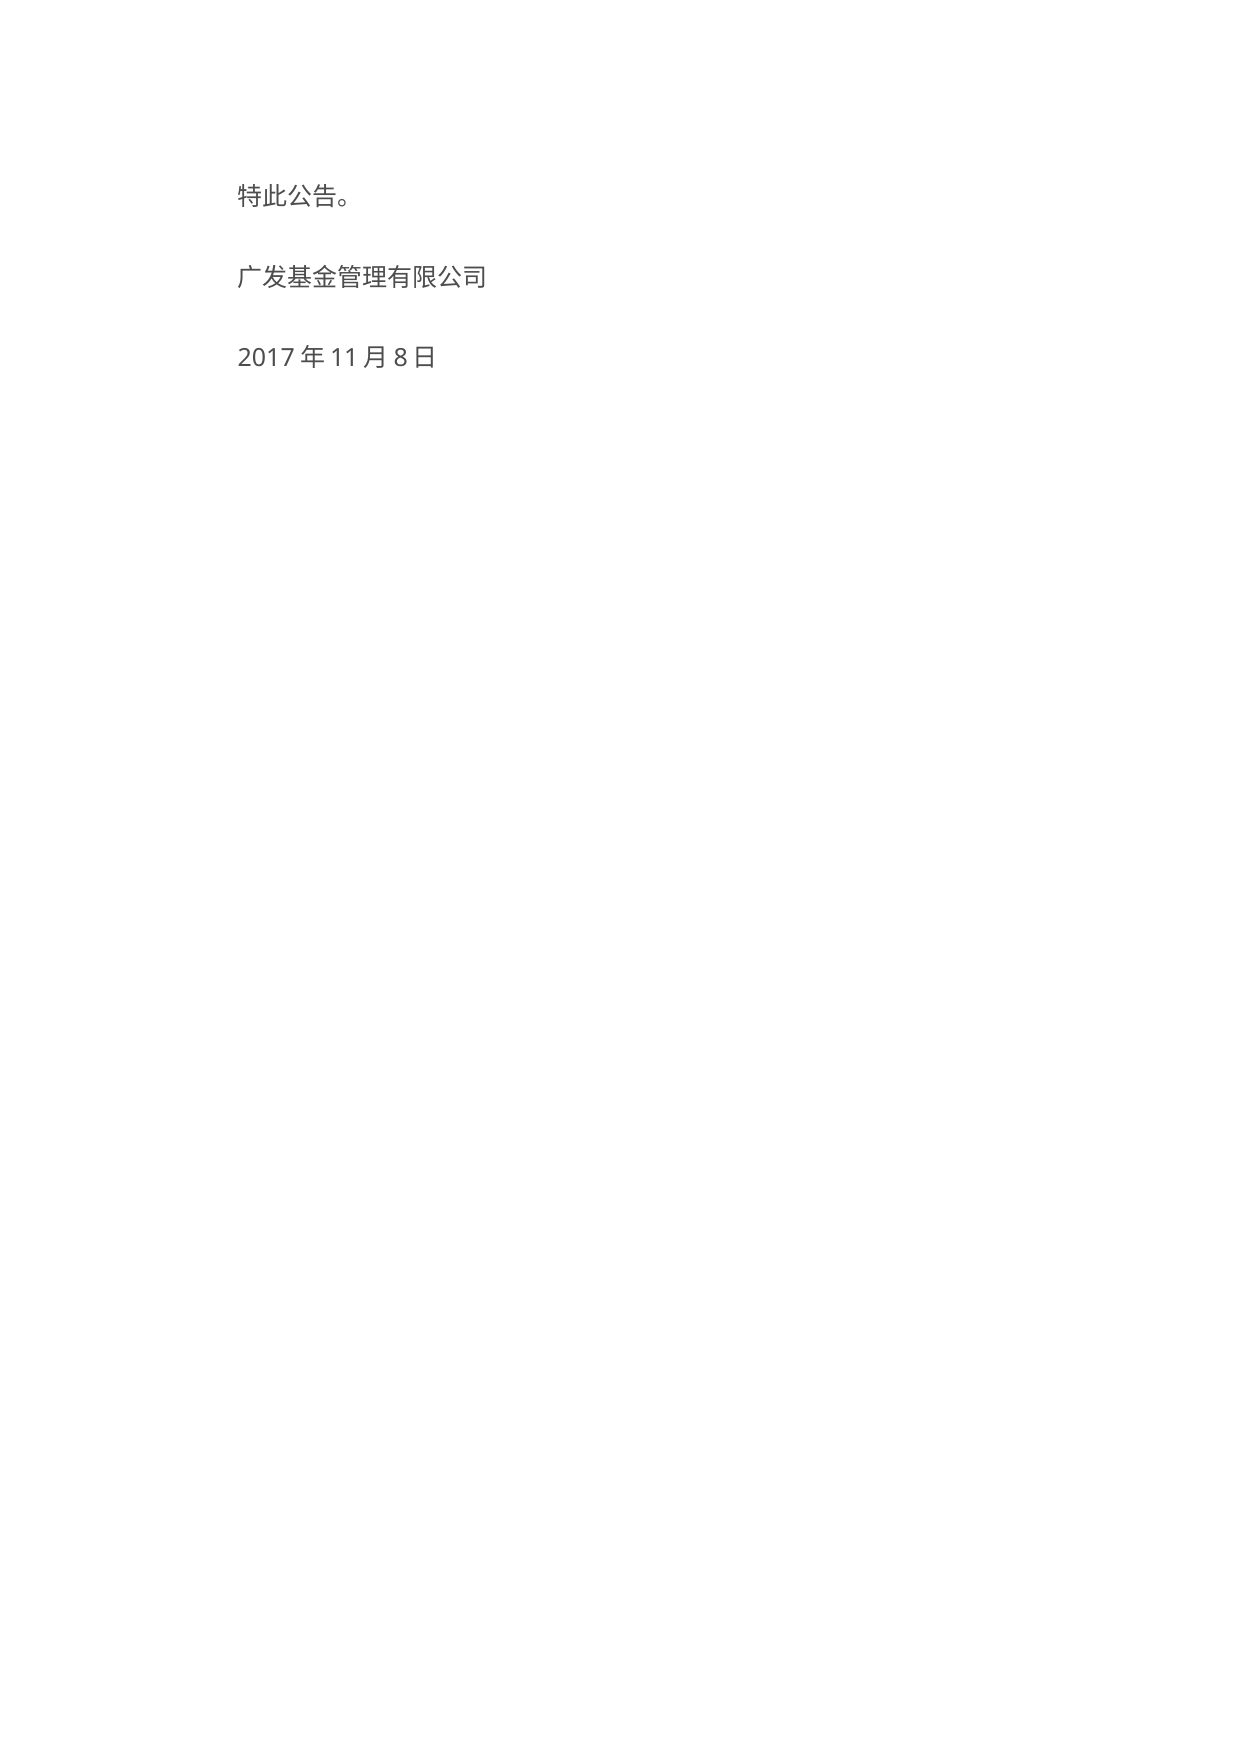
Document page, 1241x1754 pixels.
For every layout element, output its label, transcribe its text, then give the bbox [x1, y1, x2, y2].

text 广发基金管理有限公司 [187, 243, 1053, 308]
text 特此公告。 [187, 162, 1053, 227]
text 2017年11月8日 [187, 323, 1053, 388]
